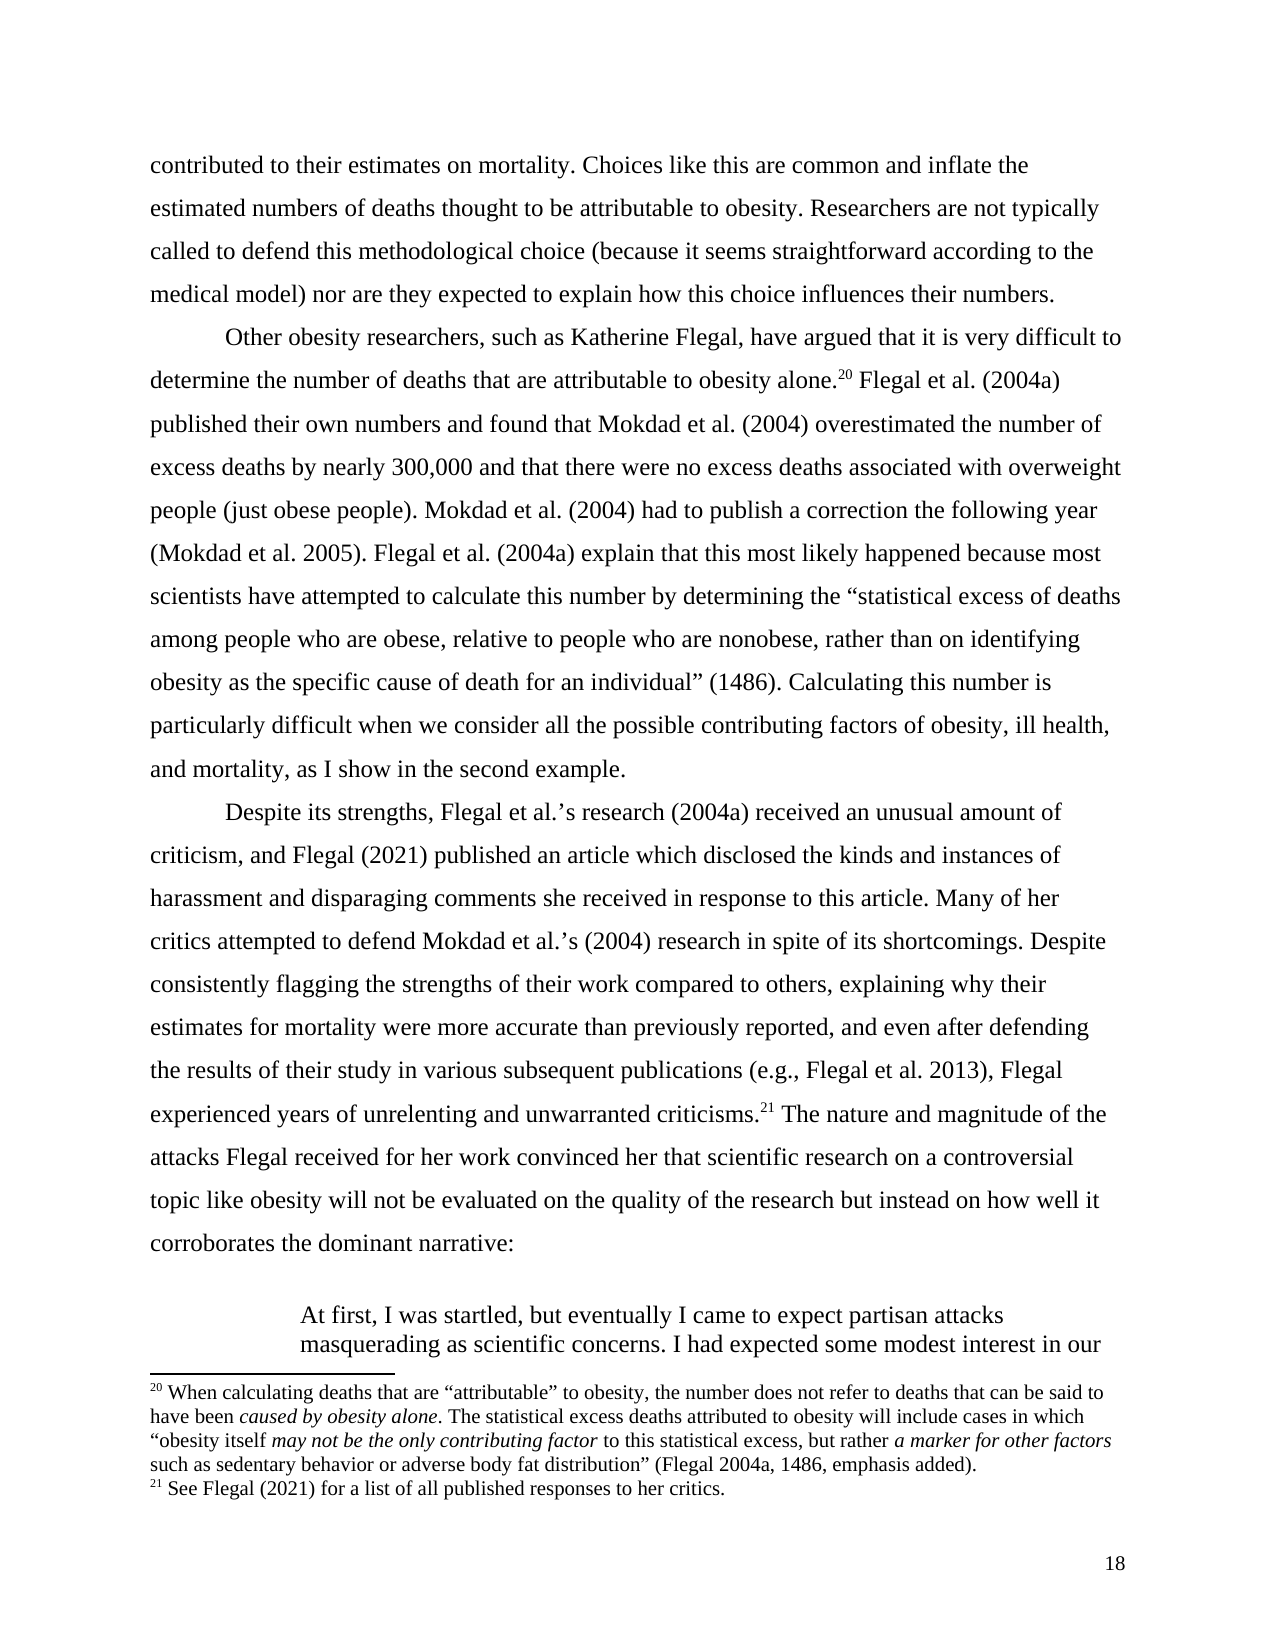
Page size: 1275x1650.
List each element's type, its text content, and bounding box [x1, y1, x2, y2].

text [150, 150, 1125, 308]
text Other obesity researchers, such as Katherine Flegal, have argued that it is very difficult to determine the number of deaths that are attributable to obesity alone. Flegal et al. (2004a) published their own numbers and found that Mokdad et al. (2004) overestimated the number of excess deaths by nearly 300,000 and that there were no excess deaths associated with overweight people (just obese people). Mokdad et al. (2004) had to publish a correction the following year (Mokdad et al. 2005). Flegal et al. (2004a) explain that this most likely happened because most scientists have attempted to calculate this number by determining the “statistical excess of deaths among people who are obese, relative to people who are nonobese, rather than on identifying obesity as the specific cause of death for an individual” (1486). Calculating this number is particularly difficult when we consider all the possible contributing factors of obesity, ill health, and mortality, as I show in the second example. [150, 322, 1125, 782]
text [300, 1300, 1125, 1357]
text Despite its strengths, Flegal et al.’s research (2004a) received an unusual amount of criticism, and Flegal (2021) published an article which disclosed the kinds and instances of harassment and disparaging comments she received in response to this article. Many of her critics attempted to defend Mokdad et al.’s (2004) research in spite of its shortcomings. Despite consistently flagging the strengths of their work compared to others, explaining why their estimates for mortality were more accurate than previously reported, and even after defending the results of their study in various subsequent publications (e.g., Flegal et al. 2013), Flegal experienced years of unrelenting and unwarranted criticisms. The nature and magnitude of the attacks Flegal received for her work convinced her that scientific research on a controversial topic like obesity will not be evaluated on the quality of the research but instead on how well it corroborates the dominant narrative: [150, 797, 1125, 1257]
